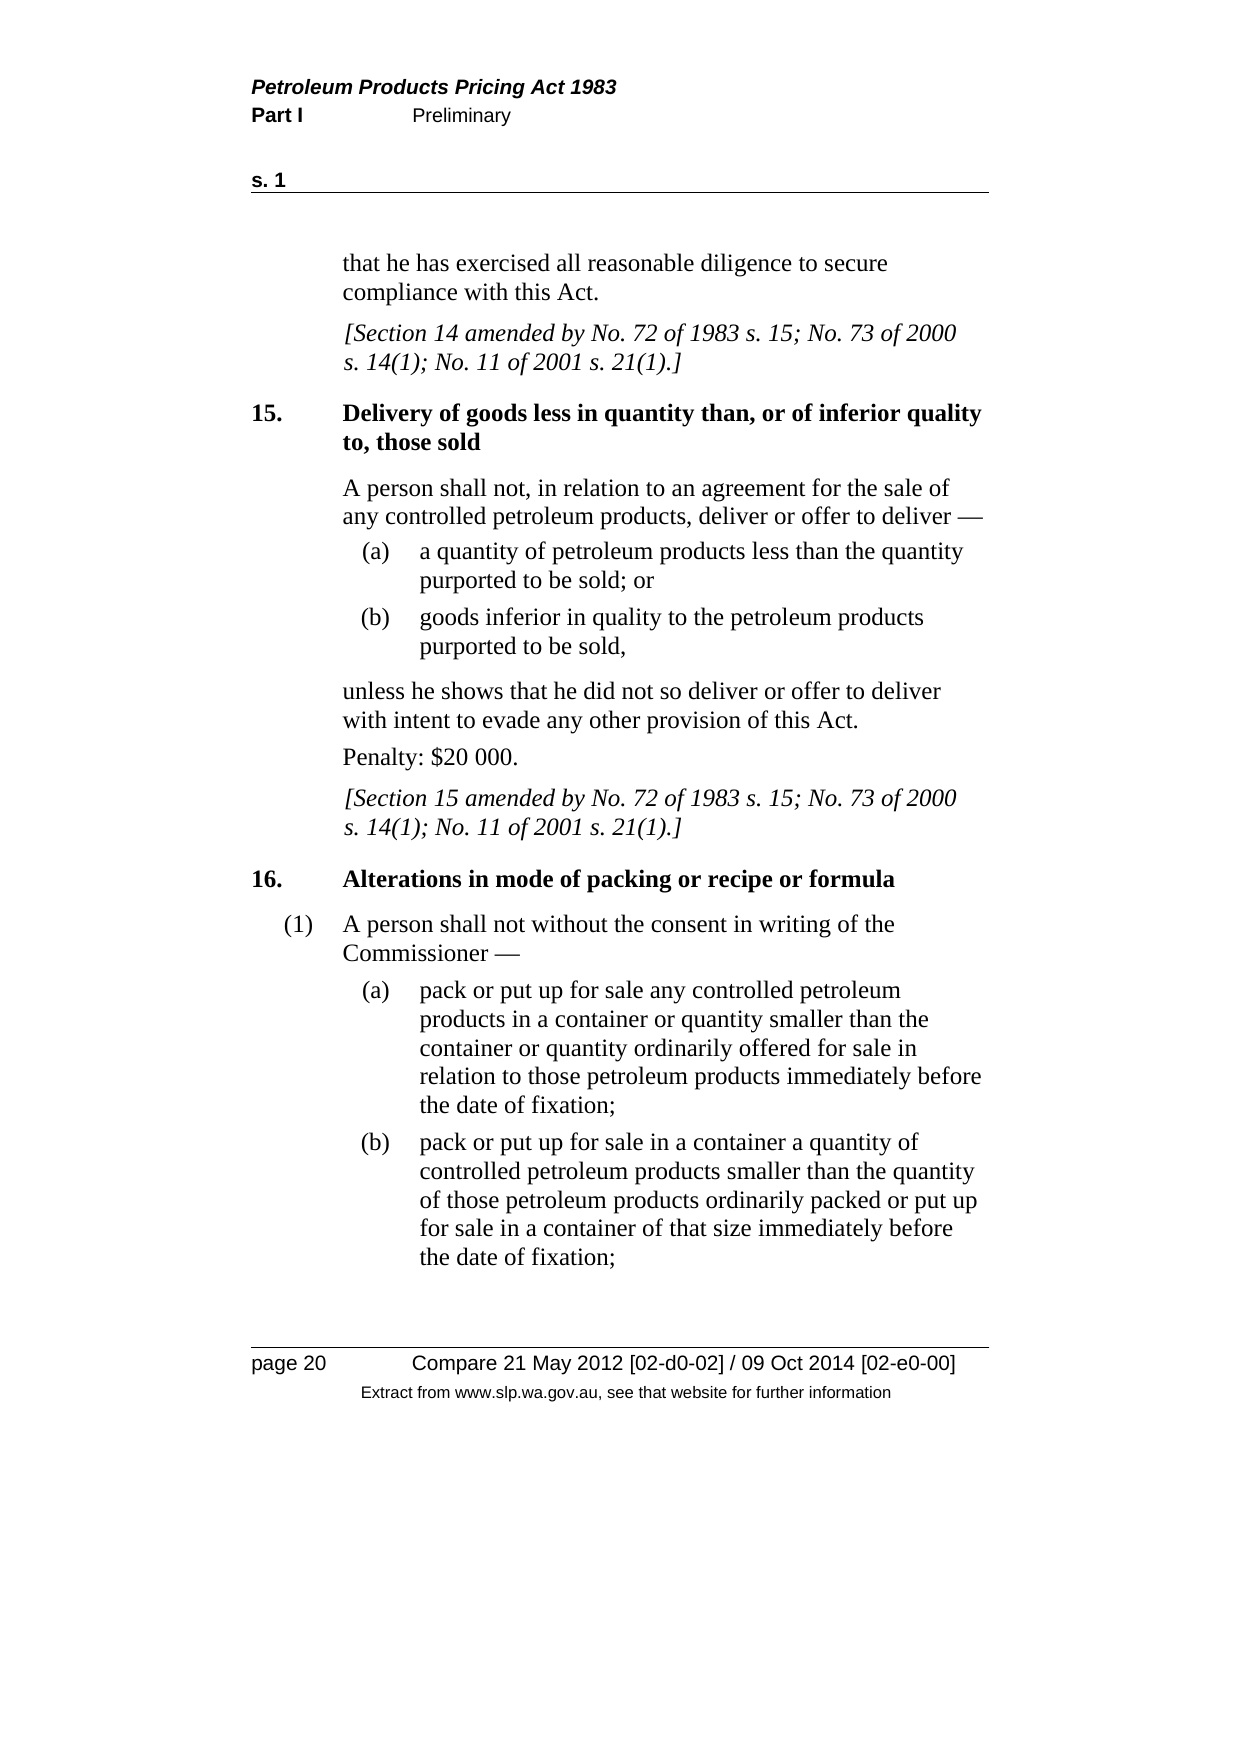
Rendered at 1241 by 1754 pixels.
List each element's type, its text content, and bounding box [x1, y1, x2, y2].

text (a) pack or put up for sale any controlled petroleum products in a container or quantity smaller than the container or quantity ordinarily offered for sale in relation to those petroleum products immediately before the date of fixation; [251, 975, 989, 1119]
text unless he shows that he did not so deliver or offer to deliver with intent to evade any other provision of this Act. [251, 676, 989, 734]
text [251, 248, 989, 306]
subtitle 16. Alterations in mode of packing or recipe or formula [251, 864, 989, 893]
text [Section 14 amended by No. 72 of 1983 s. 15; No. 73 of 2000 s. 14(1); No. 11 of 2001 s. 21(1).] [251, 318, 989, 376]
subtitle 15. Delivery of goods less in quantity than, or of inferior quality to, those sold [251, 398, 989, 456]
text [Section 15 amended by No. 72 of 1983 s. 15; No. 73 of 2000 s. 14(1); No. 11 of 2001 s. 21(1).] [251, 783, 989, 841]
text (a) a quantity of petroleum products less than the quantity purported to be sold; or [251, 536, 989, 594]
text Penalty: $20 000. [251, 742, 989, 771]
text A person shall not, in relation to an agreement for the sale of any controlled petroleum products, deliver or offer to deliver — [251, 473, 989, 530]
text (b) goods inferior in quality to the petroleum products purported to be sold, [251, 602, 989, 660]
text (b) pack or put up for sale in a container a quantity of controlled petroleum products smaller than the quantity of those petroleum products ordinarily packed or put up for sale in a container of that size immediately before the date of fixation; [251, 1127, 989, 1271]
text (1) A person shall not without the consent in writing of the Commissioner — [251, 909, 989, 967]
